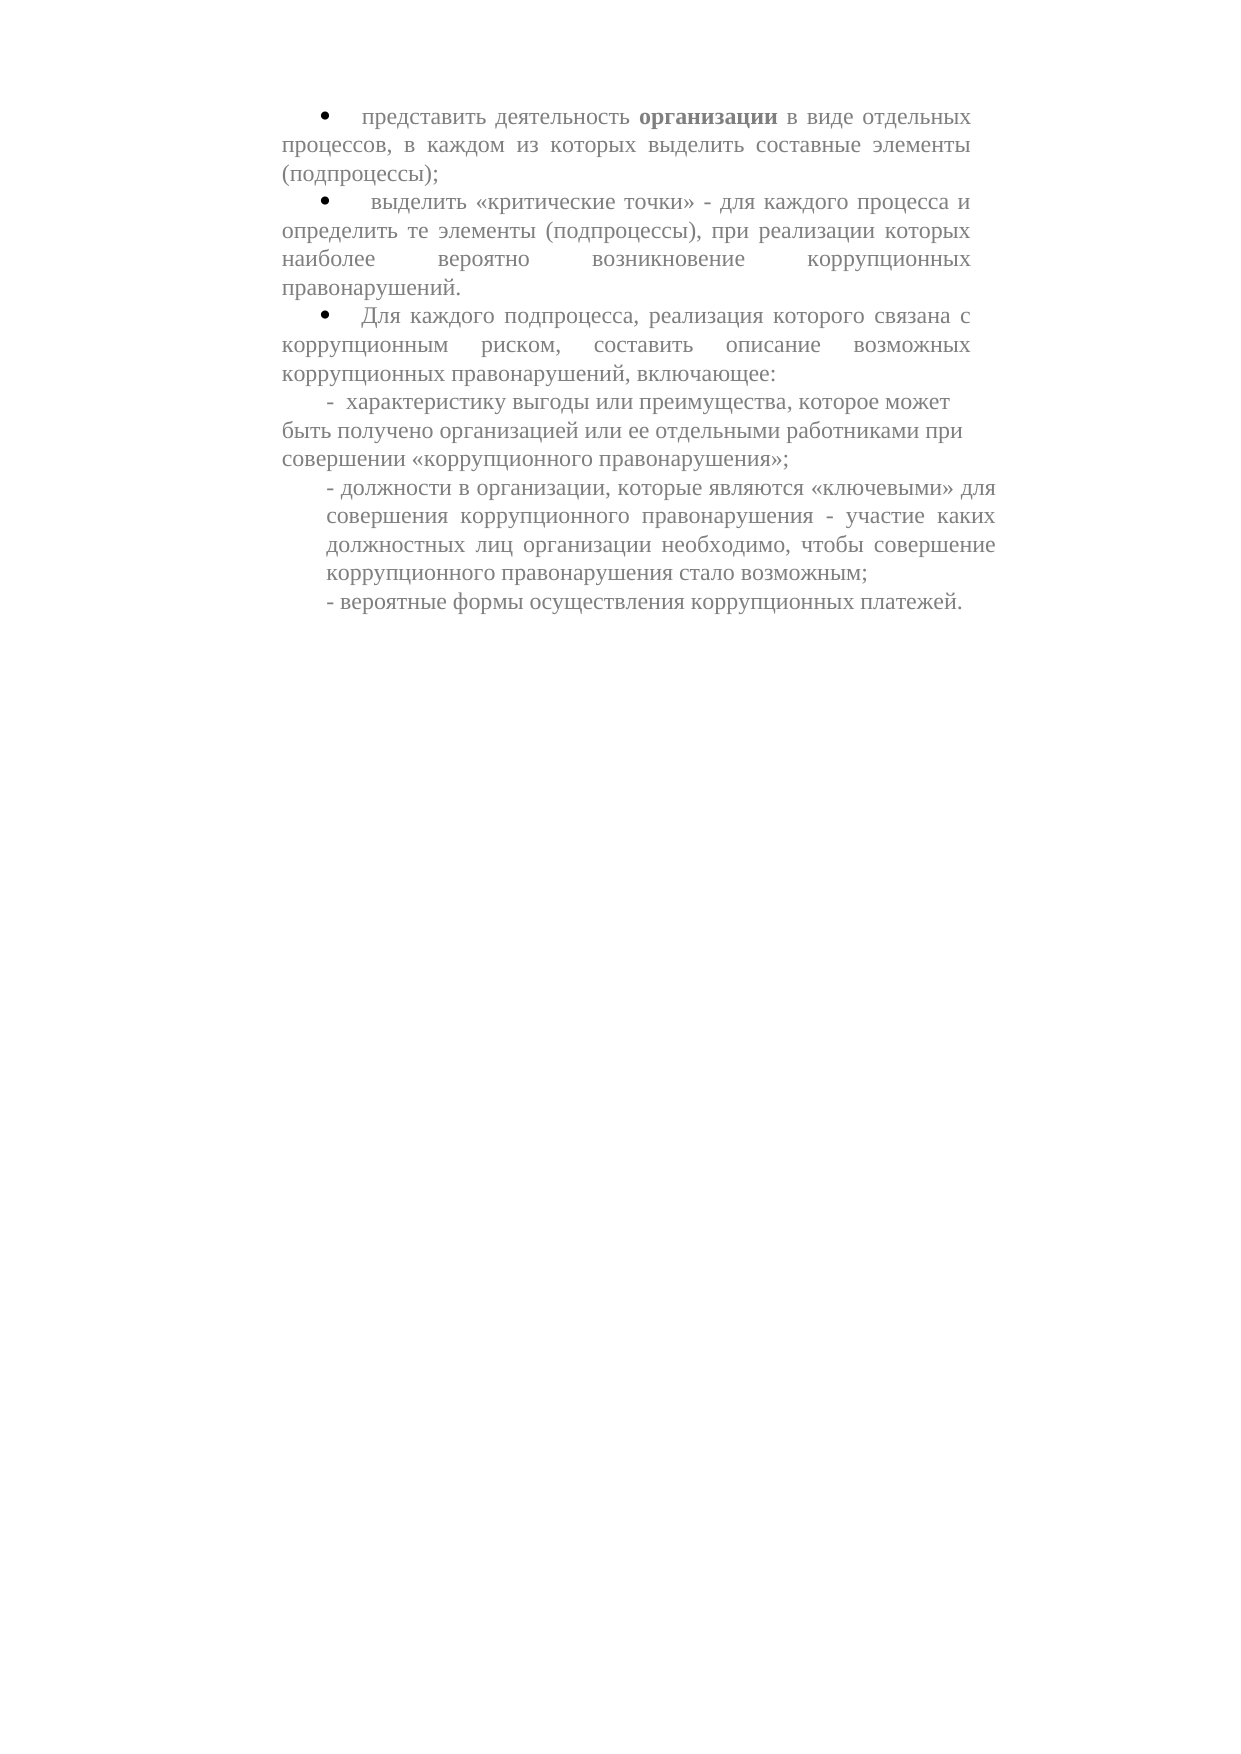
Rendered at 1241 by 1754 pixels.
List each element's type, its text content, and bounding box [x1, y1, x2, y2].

text - должности в организации, которые являются «ключевыми» для совершения коррупционного правонарушения - участие каких должностных лиц организации необходимо, чтобы совершение коррупционного правонарушения стало возможным; [326, 472, 997, 587]
text - характеристику выгоды или преимущества, которое может быть получено организацией или ее отдельными работниками при совершении «коррупционного правонарушения»; [282, 387, 972, 472]
list выделить «критические точки» - для каждого процесса и определить те элементы (подпроцессы), при реализации которых наиболее вероятно возникновение коррупционных правонарушений. [282, 187, 972, 301]
list Для каждого подпроцесса, реализация которого связана с коррупционным риском, составить описание возможных коррупционных правонарушений, включающее: [282, 301, 972, 387]
text - вероятные формы осуществления коррупционных платежей. [326, 587, 999, 615]
list представить деятельность организации в виде отдельных процессов, в каждом из которых выделить составные элементы (подпроцессы); [282, 101, 972, 187]
